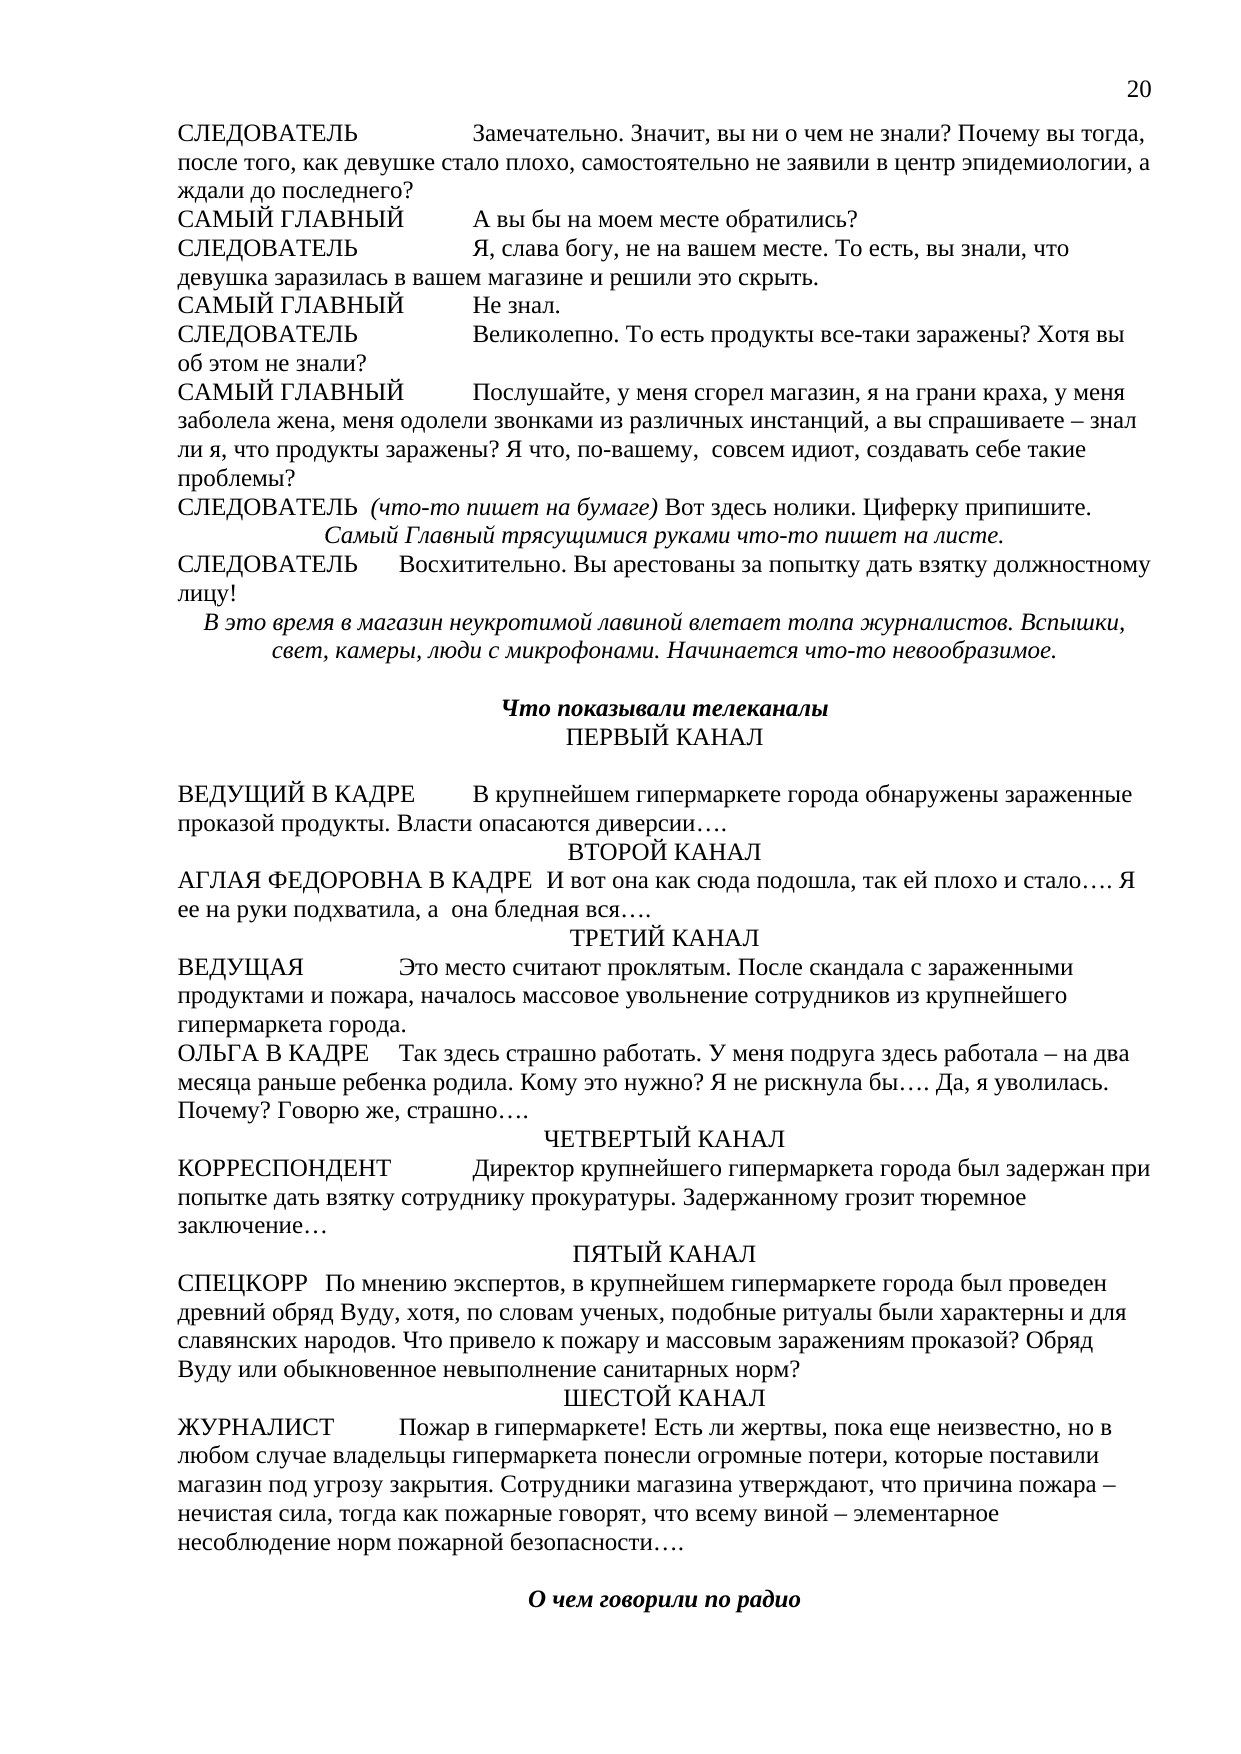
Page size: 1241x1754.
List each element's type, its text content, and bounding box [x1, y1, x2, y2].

text Самый Главный трясущимися руками что-то пишет на листе. [177, 521, 1152, 549]
text ТРЕТИЙ КАНАЛ [177, 923, 1152, 952]
text СЛЕДОВАТЕЛЬ Замечательно. Значит, вы ни о чем не знали? Почему вы тогда, после того, как девушке стало плохо, самостоятельно не заявили в центр эпидемиологии, а ждали до последнего? [177, 118, 1152, 204]
text КОРРЕСПОНДЕНТ Директор крупнейшего гипермаркета города был задержан при попытке дать взятку сотруднику прокуратуры. Задержанному грозит тюремное заключение… [177, 1153, 1152, 1239]
text ВТОРОЙ КАНАЛ [177, 837, 1152, 866]
text СПЕЦКОРР По мнению экспертов, в крупнейшем гипермаркете города был проведен древний обряд Вуду, хотя, по словам ученых, подобные ритуалы были характерны и для славянских народов. Что привело к пожару и массовым заражениям проказой? Обряд Вуду или обыкновенное невыполнение санитарных норм? [177, 1268, 1152, 1383]
text СЛЕДОВАТЕЛЬ Великолепно. То есть продукты все-таки заражены? Хотя вы об этом не знали? [177, 319, 1152, 377]
text САМЫЙ ГЛАВНЫЙ А вы бы на моем месте обратились? [177, 204, 1152, 233]
text ШЕСТОЙ КАНАЛ [177, 1383, 1152, 1412]
text В это время в магазин неукротимой лавиной влетает толпа журналистов. Вспышки, свет, камеры, люди с микрофонами. Начинается что-то невообразимое. [177, 607, 1152, 664]
text АГЛАЯ ФЕДОРОВНА В КАДРЕ И вот она как сюда подошла, так ей плохо и стало…. Я ее на руки подхватила, а она бледная вся…. [177, 866, 1152, 923]
text ПЯТЫЙ КАНАЛ [177, 1239, 1152, 1268]
text ЧЕТВЕРТЫЙ КАНАЛ [177, 1124, 1152, 1153]
text ВЕДУЩАЯ Это место считают проклятым. После скандала с зараженными продуктами и пожара, началось массовое увольнение сотрудников из крупнейшего гипермаркета города. [177, 952, 1152, 1038]
text ЖУРНАЛИСТ Пожар в гипермаркете! Есть ли жертвы, пока еще неизвестно, но в любом случае владельцы гипермаркета понесли огромные потери, которые поставили магазин под угрозу закрытия. Сотрудники магазина утверждают, что причина пожара – нечистая сила, тогда как пожарные говорят, что всему виной – элементарное несоблюдение норм пожарной безопасности…. [177, 1412, 1152, 1556]
text ВЕДУЩИЙ В КАДРЕ В крупнейшем гипермаркете города обнаружены зараженные проказой продукты. Власти опасаются диверсии…. [177, 779, 1152, 837]
text СЛЕДОВАТЕЛЬ (что-то пишет на бумаге) Вот здесь нолики. Циферку припишите. [177, 492, 1152, 521]
text ПЕРВЫЙ КАНАЛ [177, 722, 1152, 751]
text СЛЕДОВАТЕЛЬ Я, слава богу, не на вашем месте. То есть, вы знали, что девушка заразилась в вашем магазине и решили это скрыть. [177, 233, 1152, 291]
text САМЫЙ ГЛАВНЫЙ Не знал. [177, 291, 1152, 319]
text ОЛЬГА В КАДРЕ Так здесь страшно работать. У меня подруга здесь работала – на два месяца раньше ребенка родила. Кому это нужно? Я не рискнула бы…. Да, я уволилась. Почему? Говорю же, страшно…. [177, 1038, 1152, 1124]
text О чем говорили по радио [177, 1584, 1152, 1613]
text СЛЕДОВАТЕЛЬ Восхитительно. Вы арестованы за попытку дать взятку должностному лицу! [177, 549, 1152, 607]
text САМЫЙ ГЛАВНЫЙ Послушайте, у меня сгорел магазин, я на грани краха, у меня заболела жена, меня одолели звонками из различных инстанций, а вы спрашиваете – знал ли я, что продукты заражены? Я что, по-вашему, совсем идиот, создавать себе такие проблемы? [177, 377, 1152, 492]
text Что показывали телеканалы [177, 693, 1152, 722]
